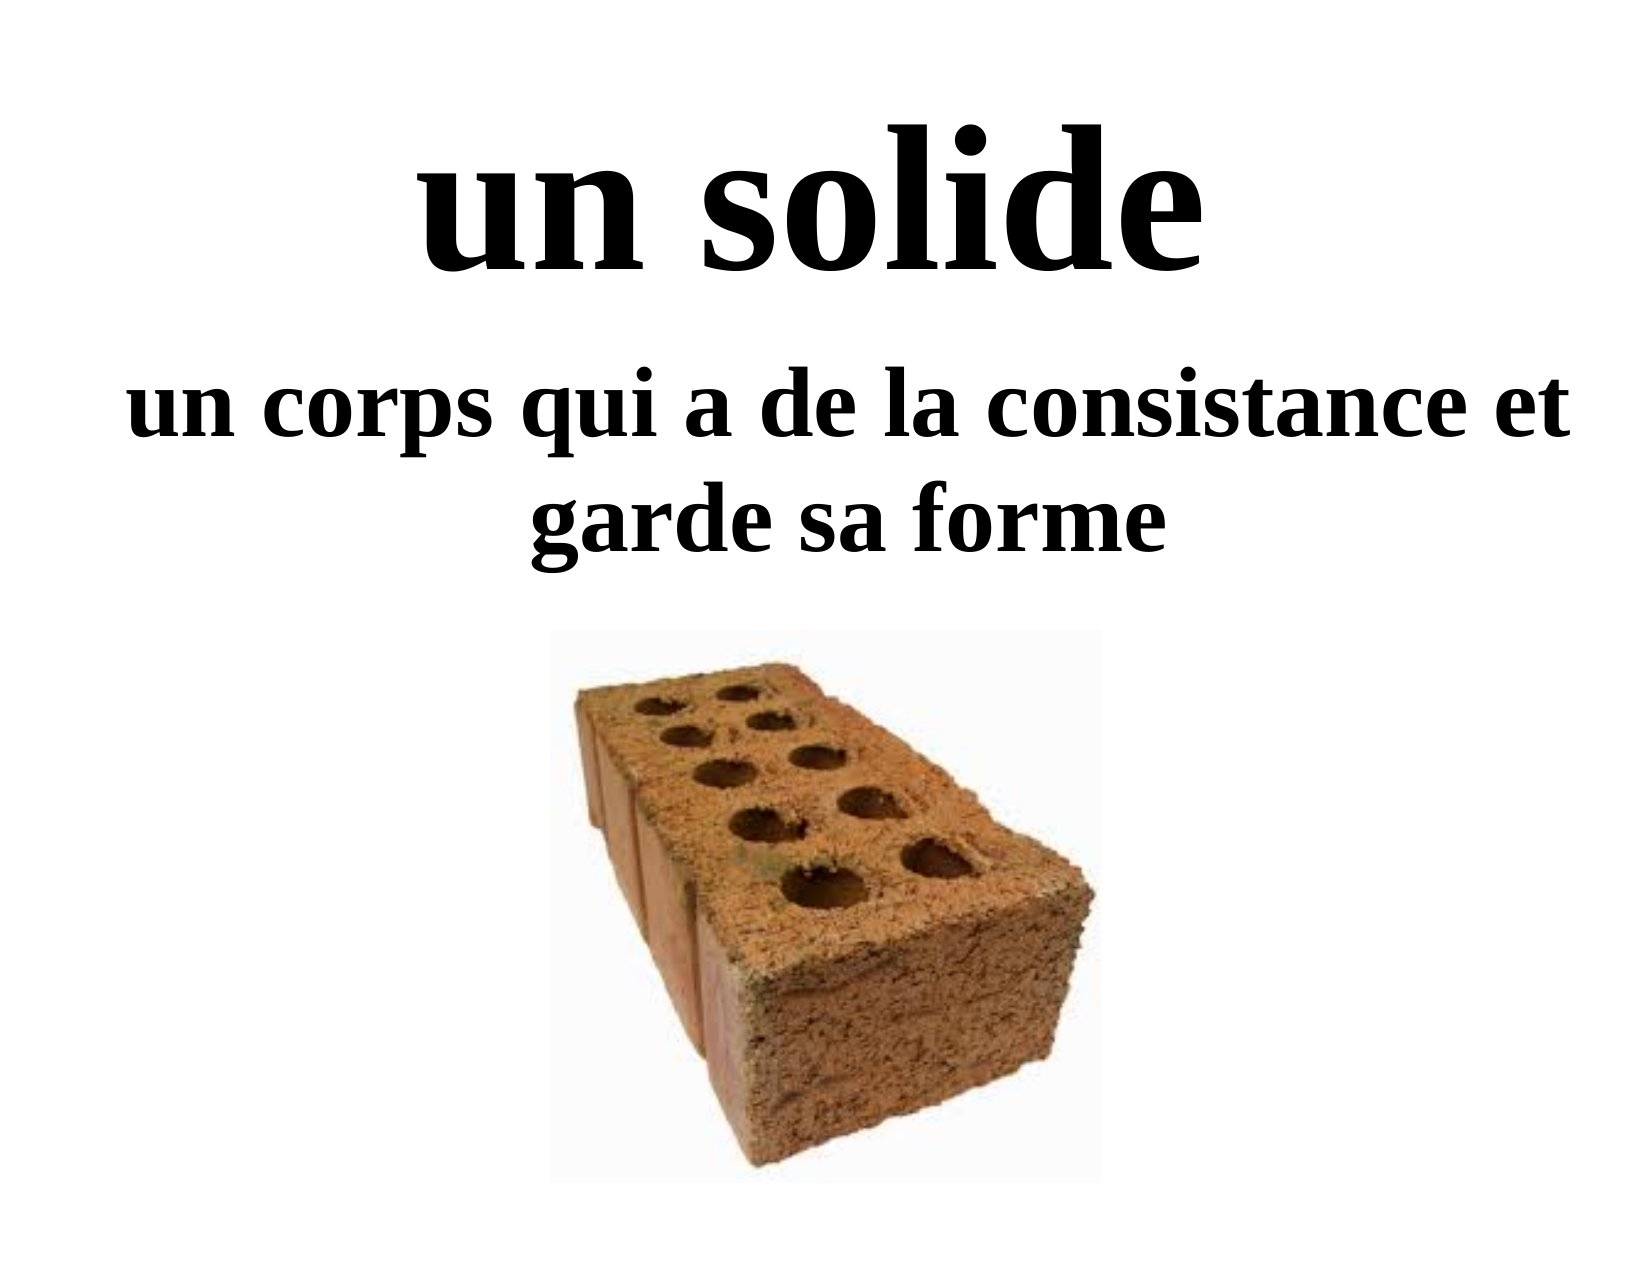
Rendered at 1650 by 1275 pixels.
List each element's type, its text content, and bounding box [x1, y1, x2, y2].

picture [550, 630, 1102, 1183]
text un solide [75, 75, 1547, 314]
text un corps qui a de la consistance et garde sa forme [75, 343, 1622, 573]
